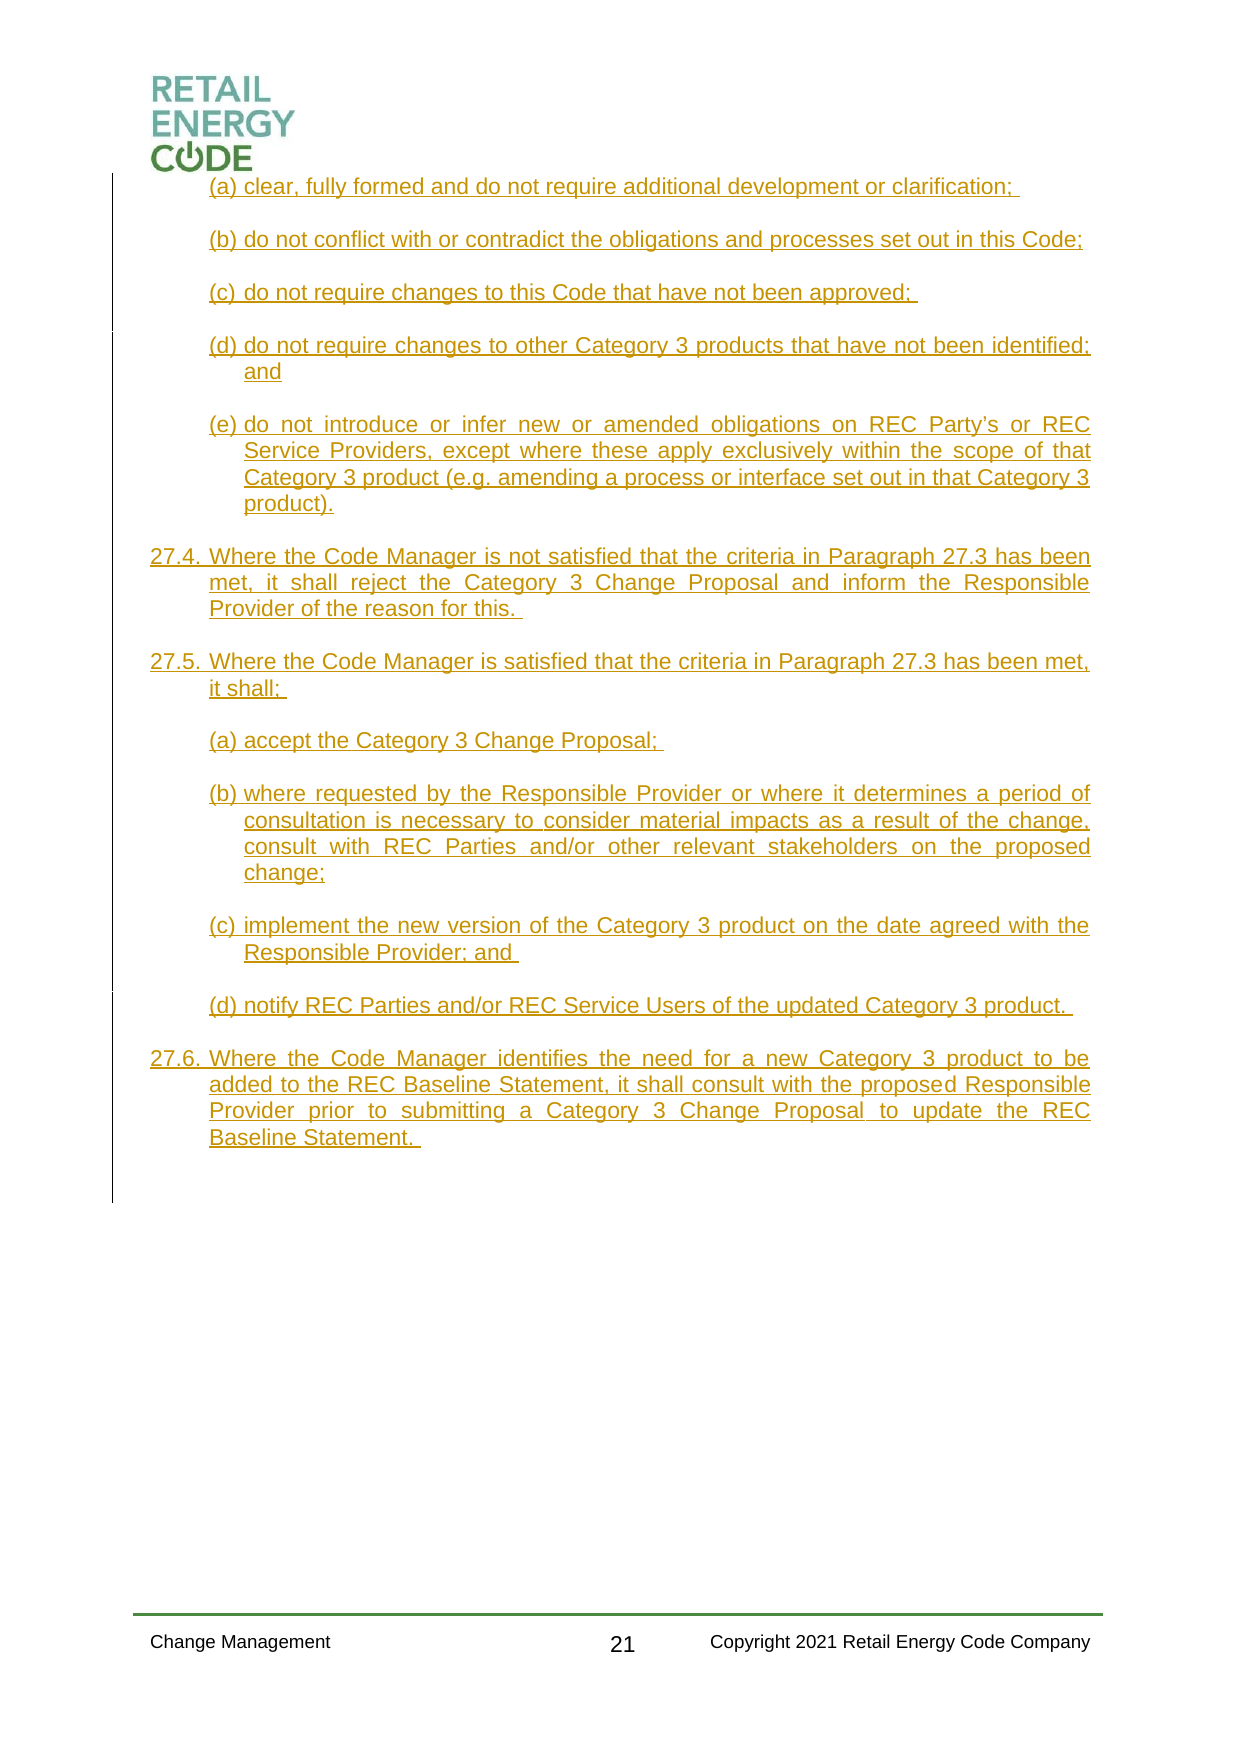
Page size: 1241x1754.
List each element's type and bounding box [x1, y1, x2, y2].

picture [150, 73, 296, 174]
